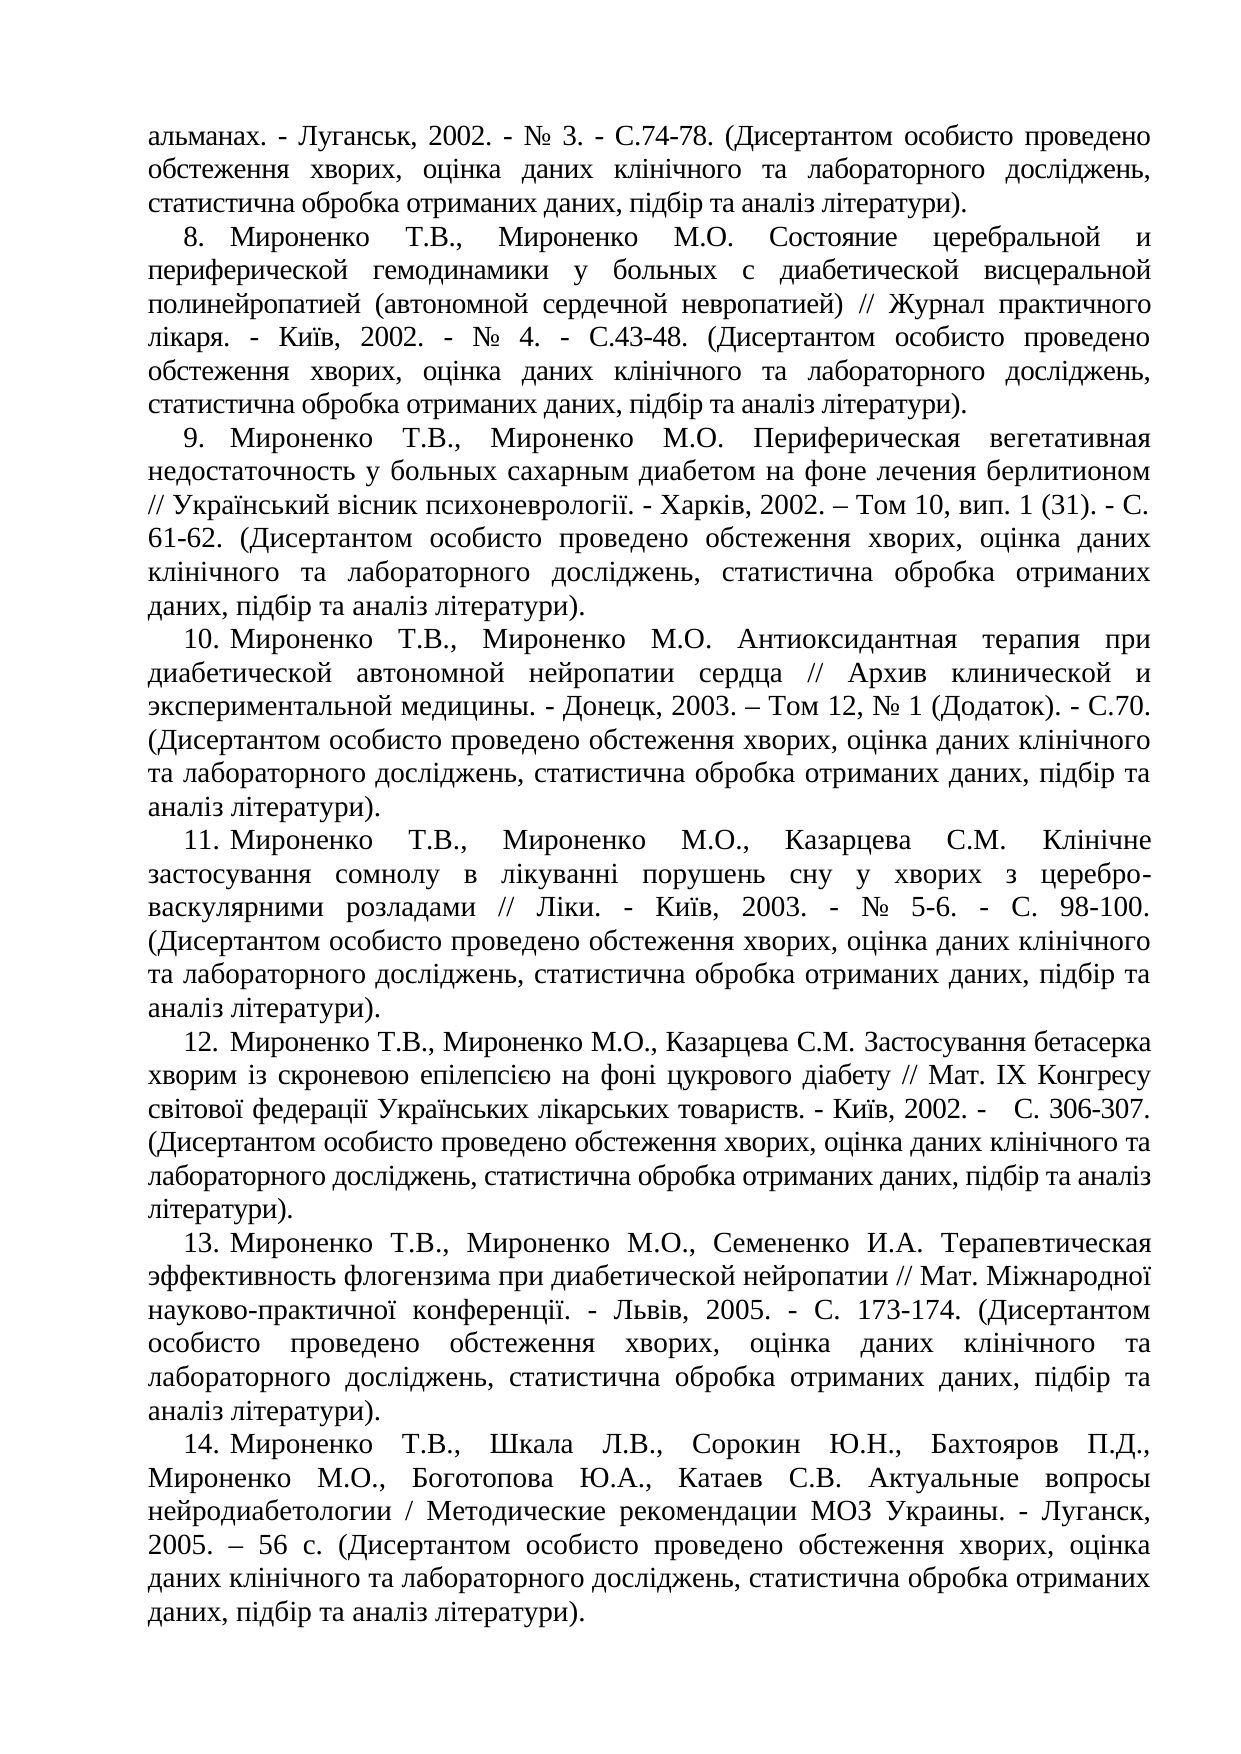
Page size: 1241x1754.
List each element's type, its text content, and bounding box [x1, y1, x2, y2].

list Мироненко Т.В., Шкала Л.В., Сорокин Ю.Н., Бахтояров П.Д., Мироненко М.О., Боготопова Ю.А., Катаев С.В. Актуальные вопросы нейродиабетологии / Методические рекомендации МОЗ Украины. - Луганск, 2005. – 56 с. (Дисертантом особисто проведено обстеження хворих, оцінка даних клінічного та лабораторного досліджень, статистична обробка отриманих даних, підбір та аналіз літератури). [148, 1426, 1152, 1627]
list Мироненко Т.В., Мироненко М.О. Антиоксидантная терапия при диабетической автономной нейропатии сердца // Архив клинической и экспериментальной медицины. - Донецк, 2003. – Том 12, № 1 (Додаток). - С.70. (Дисертантом особисто проведено обстеження хворих, оцінка даних клінічного та лабораторного досліджень, статистична обробка отриманих даних, підбір та аналіз літератури). [148, 621, 1152, 822]
list Мироненко Т.В., Мироненко М.О., Семененко И.А. Терапевтическая эффективность флогензима при диабетической нейропатии // Мат. Міжнародної науково-практичної конференції. - Львів, 2005. - С. 173-174. (Дисертантом особисто проведено обстеження хворих, оцінка даних клінічного та лабораторного досліджень, статистична обробка отриманих даних, підбір та аналіз літератури). [148, 1225, 1152, 1426]
list Мироненко Т.В., Мироненко М.О. Периферическая вегетативная недостаточность у больных сахарным диабетом на фоне лечения берлитионом // Український вісник психоневрології. - Харків, 2002. – Том 10, вип. 1 (31). - С. 61-62. (Дисертантом особисто проведено обстеження хворих, оцінка даних клінічного та лабораторного досліджень, статистична обробка отриманих даних, підбір та аналіз літератури). [148, 420, 1152, 621]
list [148, 118, 1152, 219]
list Мироненко Т.В., Мироненко М.О. Состояние церебральной и периферической гемодинамики у больных с диабетической висцеральной полинейропатией (автономной сердечной невропатией) // Журнал практичного лікаря. - Київ, 2002. - № 4. - С.43-48. (Дисертантом особисто проведено обстеження хворих, оцінка даних клінічного та лабораторного досліджень, статистична обробка отриманих даних, підбір та аналіз літератури). [148, 219, 1152, 420]
list Мироненко Т.В., Мироненко М.О., Казарцева С.М. Застосування бетасерка хворим із скроневою епілепсією на фоні цукрового діабету // Мат. ΙX Конгресу світової федерації Українських лікарських товариств. - Київ, 2002. - С. 306-307. (Дисертантом особисто проведено обстеження хворих, оцінка даних клінічного та лабораторного досліджень, статистична обробка отриманих даних, підбір та аналіз літератури). [148, 1024, 1152, 1225]
list Мироненко Т.В., Мироненко М.О., Казарцева С.М. Клінічне застосування сомнолу в лікуванні порушень сну у хворих з цереброваскулярними розладами // Ліки. - Київ, 2003. - № 5-6. - С. 98-100. (Дисертантом особисто проведено обстеження хворих, оцінка даних клінічного та лабораторного досліджень, статистична обробка отриманих даних, підбір та аналіз літератури). [148, 822, 1152, 1024]
